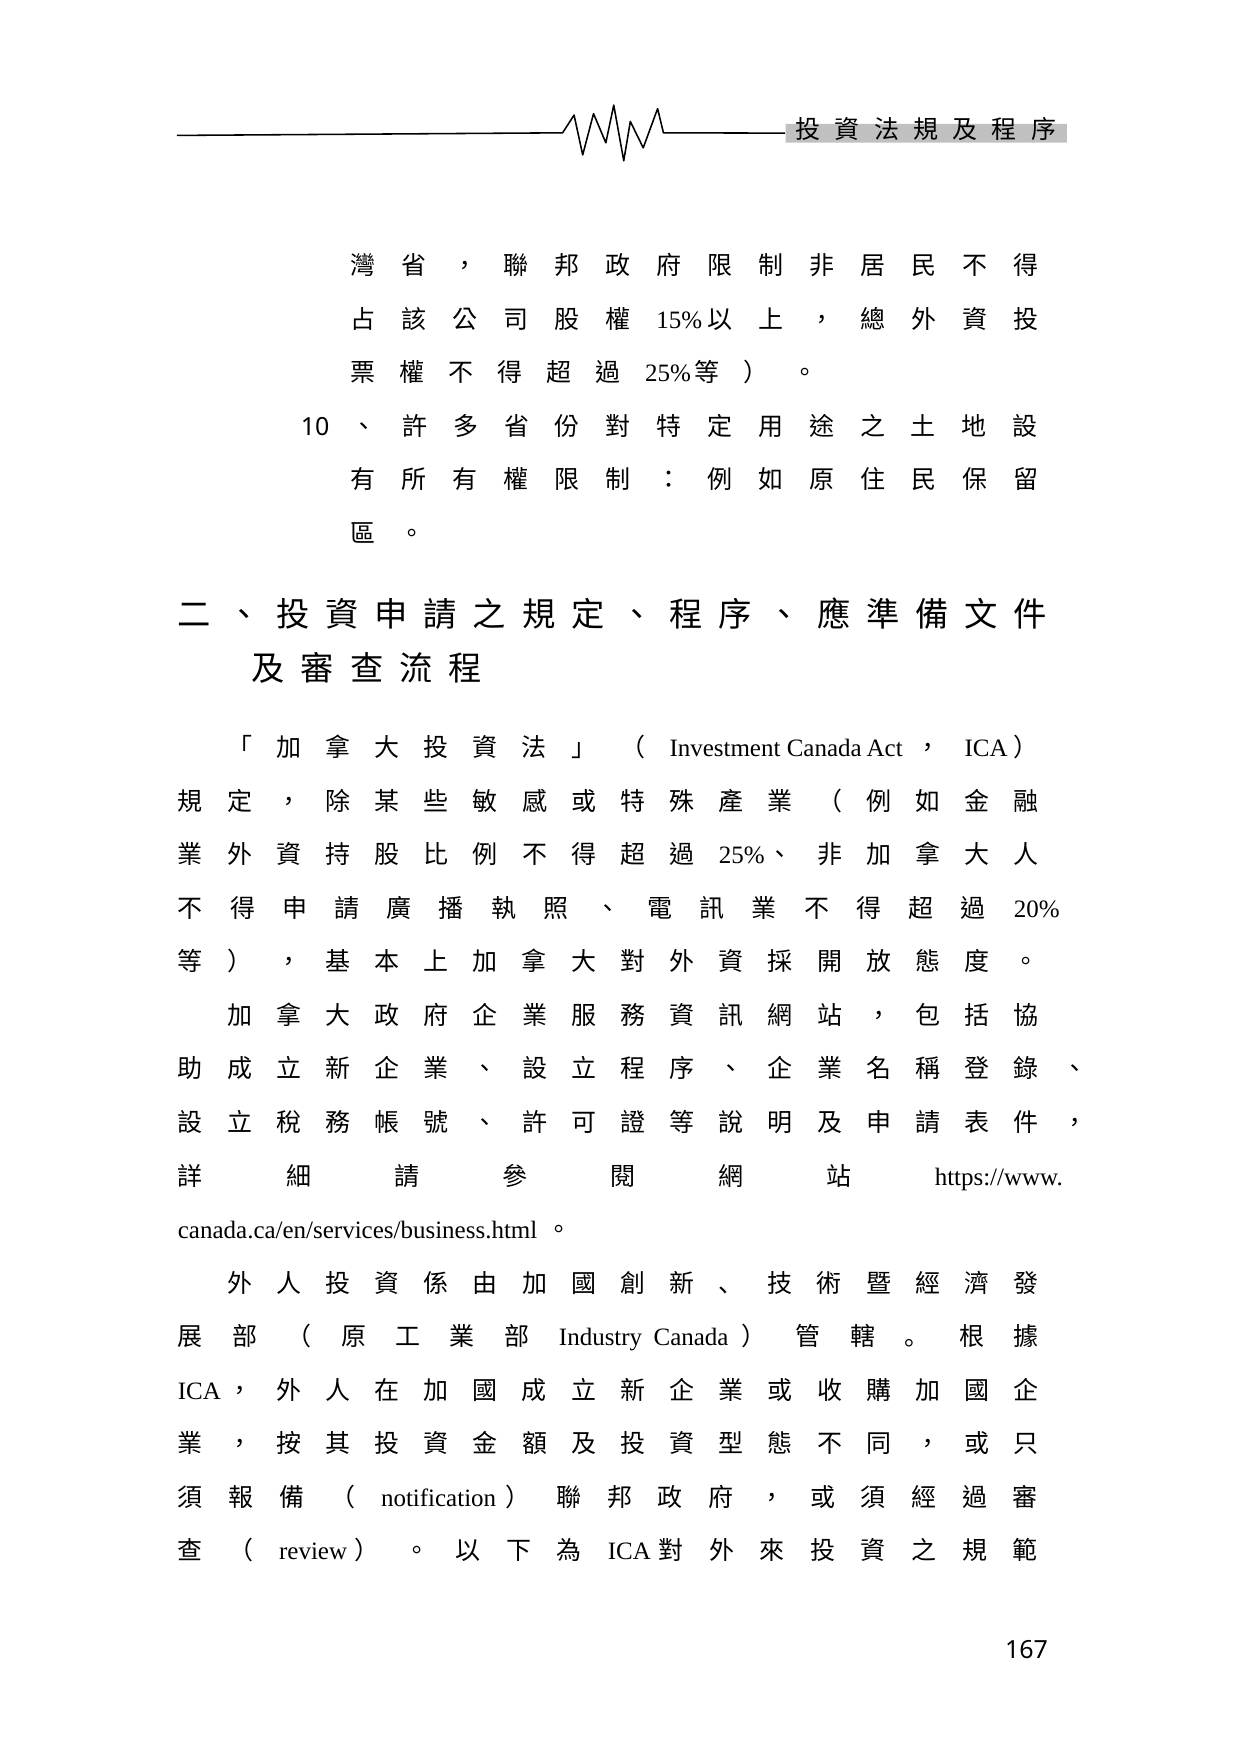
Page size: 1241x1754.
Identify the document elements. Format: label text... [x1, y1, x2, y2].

text 二、投資申請之規定、程序、應準備文件及審查流程 [178, 585, 1063, 692]
text 加拿大政府企業服務資訊網站，包括協助成立新企業、設立程序、企業名稱登錄、設立稅務帳號、許可證等說明及申請表件，詳細請參閱網站https://www. canada.ca/en/services/business.html。 [178, 987, 1063, 1254]
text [276, 237, 1063, 398]
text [178, 1254, 1063, 1576]
text 10、許多省份對特定用途之土地設有所有權限制：例如原住民保留區。 [276, 398, 1063, 558]
text 「加拿大投資法」（Investment Canada Act，ICA）規定，除某些敏感或特殊產業（例如金融業外資持股比例不得超過25%、非加拿大人不得申請廣播執照、電訊業不得超過20%等），基本上加拿大對外資採開放態度。 [178, 719, 1063, 987]
